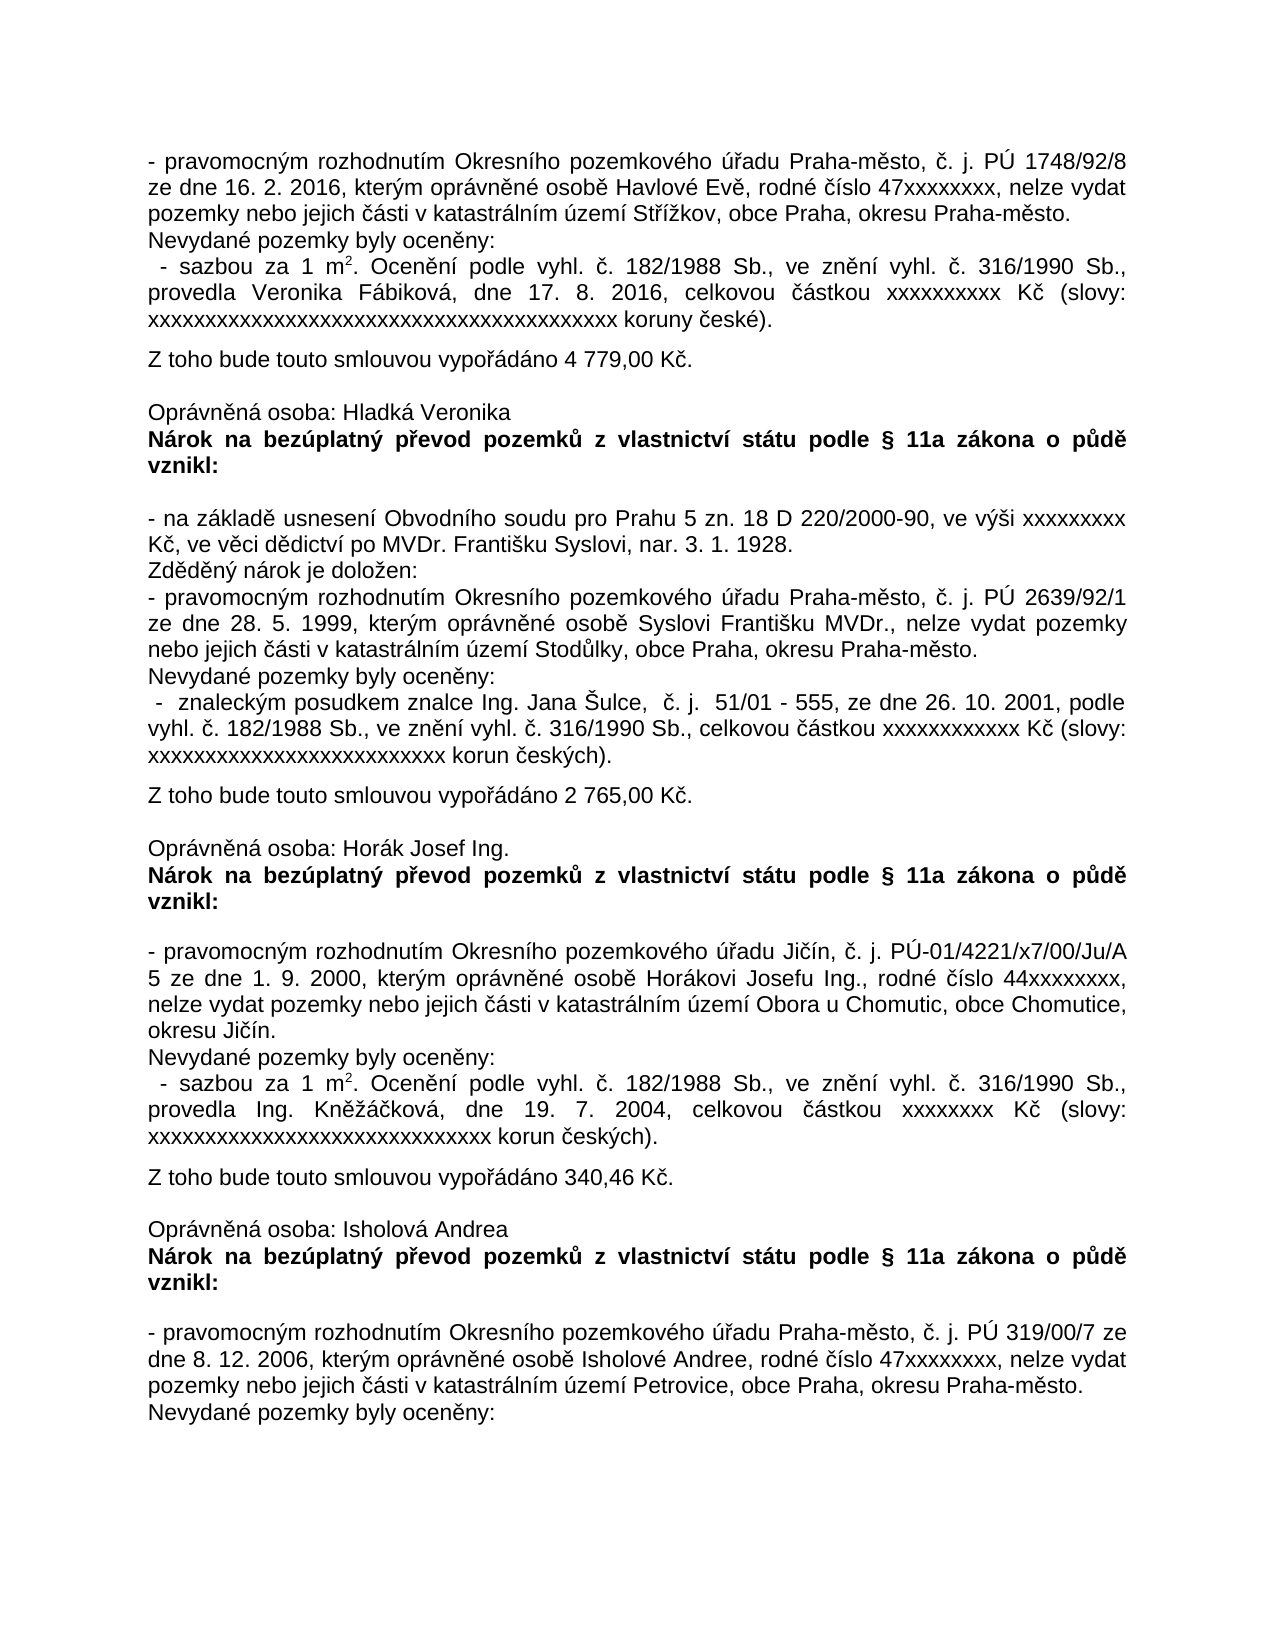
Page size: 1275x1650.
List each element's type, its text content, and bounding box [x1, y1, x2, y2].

text - pravomocným rozhodnutím Okresního pozemkového úřadu Praha-město, č. j. PÚ 319/00/7 ze dne 8. 12. 2006, kterým oprávněné osobě Isholové Andree, rodné číslo 47xxxxxxxx, nelze vydat pozemky nebo jejich části v katastrálním území Petrovice, obce Praha, okresu Praha-město. [148, 1319, 1127, 1398]
text Nárok na bezúplatný převod pozemků z vlastnictví státu podle § 11a zákona o půdě vznikl: [148, 862, 1127, 914]
text - sazbou za 1 m2. Ocenění podle vyhl. č. 182/1988 Sb., ve znění vyhl. č. 316/1990 Sb., provedla Veronika Fábiková, dne 17. 8. 2016, celkovou částkou xxxxxxxxxx Kč (slovy: xxxxxxxxxxxxxxxxxxxxxxxxxxxxxxxxxxxxxxxxx koruny české). [148, 253, 1127, 332]
text - sazbou za 1 m2. Ocenění podle vyhl. č. 182/1988 Sb., ve znění vyhl. č. 316/1990 Sb., provedla Ing. Kněžáčková, dne 19. 7. 2004, celkovou částkou xxxxxxxx Kč (slovy: xxxxxxxxxxxxxxxxxxxxxxxxxxxxxx korun českých). [148, 1070, 1127, 1149]
text Nevydané pozemky byly oceněny: [148, 663, 1127, 689]
text Z toho bude touto smlouvou vypořádáno 2 765,00 Kč. [148, 782, 1127, 809]
text Nevydané pozemky byly oceněny: [148, 227, 1127, 253]
text Nevydané pozemky byly oceněny: [148, 1044, 1127, 1070]
text Z toho bude touto smlouvou vypořádáno 340,46 Kč. [148, 1163, 1127, 1190]
text Nárok na bezúplatný převod pozemků z vlastnictví státu podle § 11a zákona o půdě vznikl: [148, 426, 1127, 478]
text - na základě usnesení Obvodního soudu pro Prahu 5 zn. 18 D 220/2000-90, ve výši xxxxxxxxx Kč, ve věci dědictví po MVDr. Františku Syslovi, nar. 3. 1. 1928. [148, 504, 1127, 557]
text Zděděný nárok je doložen: [148, 557, 1127, 584]
text Nárok na bezúplatný převod pozemků z vlastnictví státu podle § 11a zákona o půdě vznikl: [148, 1243, 1127, 1295]
text - znaleckým posudkem znalce Ing. Jana Šulce, č. j. 51/01 - 555, ze dne 26. 10. 2001, podle vyhl. č. 182/1988 Sb., ve znění vyhl. č. 316/1990 Sb., celkovou částkou xxxxxxxxxxxx Kč (slovy: xxxxxxxxxxxxxxxxxxxxxxxxxx korun českých). [148, 689, 1127, 768]
text - pravomocným rozhodnutím Okresního pozemkového úřadu Jičín, č. j. PÚ-01/4221/x7/00/Ju/A 5 ze dne 1. 9. 2000, kterým oprávněné osobě Horákovi Josefu Ing., rodné číslo 44xxxxxxxx, nelze vydat pozemky nebo jejich části v katastrálním území Obora u Chomutic, obce Chomutice, okresu Jičín. [148, 938, 1127, 1044]
text Oprávněná osoba: Isholová Andrea [148, 1216, 1127, 1243]
text Nevydané pozemky byly oceněny: [148, 1398, 1127, 1425]
text - pravomocným rozhodnutím Okresního pozemkového úřadu Praha-město, č. j. PÚ 1748/92/8 ze dne 16. 2. 2016, kterým oprávněné osobě Havlové Evě, rodné číslo 47xxxxxxxx, nelze vydat pozemky nebo jejich části v katastrálním území Střížkov, obce Praha, okresu Praha-město. [148, 148, 1127, 227]
text Oprávněná osoba: Horák Josef Ing. [148, 835, 1127, 862]
text Z toho bude touto smlouvou vypořádáno 4 779,00 Kč. [148, 346, 1127, 373]
text - pravomocným rozhodnutím Okresního pozemkového úřadu Praha-město, č. j. PÚ 2639/92/1 ze dne 28. 5. 1999, kterým oprávněné osobě Syslovi Františku MVDr., nelze vydat pozemky nebo jejich části v katastrálním území Stodůlky, obce Praha, okresu Praha-město. [148, 584, 1127, 663]
text Oprávněná osoba: Hladká Veronika [148, 399, 1127, 426]
